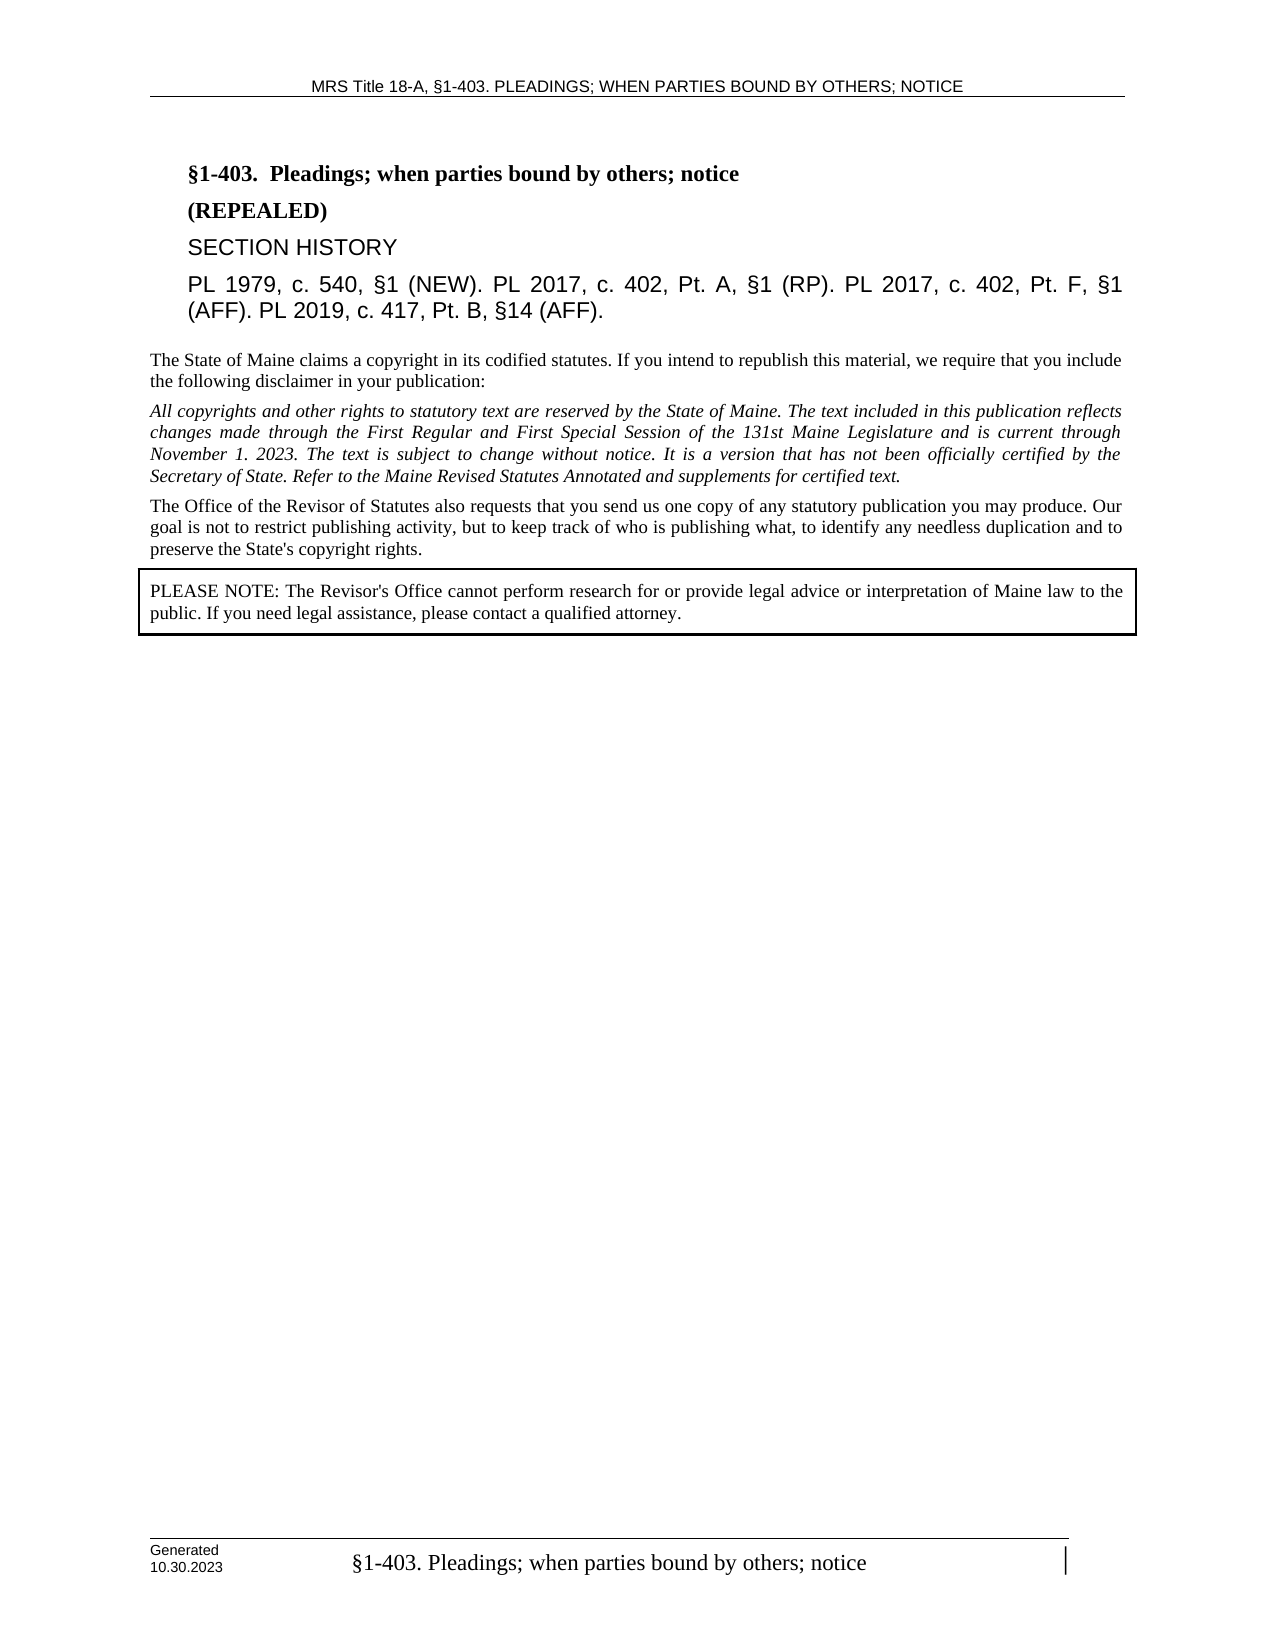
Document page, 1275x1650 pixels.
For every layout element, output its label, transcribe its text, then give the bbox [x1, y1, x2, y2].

text PL 1979, c. 540, §1 (NEW). PL 2017, c. 402, Pt. A, §1 (RP). PL 2017, c. 402, Pt. F, §1 (AFF). PL 2019, c. 417, Pt. B, §14 (AFF). [187, 271, 1125, 323]
text The State of Maine claims a copyright in its codified statutes. If you intend to republish this material, we require that you include the following disclaimer in your publication: [150, 348, 1125, 392]
text §1-403. Pleadings; when parties bound by others; notice [187, 160, 1125, 187]
text PLEASE NOTE: The Revisor's Office cannot perform research for or provide legal advice or interpretation of Maine law to the public. If you need legal assistance, please contact a qualified attorney. [140, 570, 1135, 633]
text All copyrights and other rights to statutory text are reserved by the State of Maine. The text included in this publication reflects changes made through the First Regular and First Special Session of the 131st Maine Legislature and is current through November 1. 2023 . The text is subject to change without notice. It is a version that has not been officially certified by the Secretary of State. Refer to the Maine Revised Statutes Annotated and supplements for certified text. [150, 400, 1125, 486]
text The Office of the Revisor of Statutes also requests that you send us one copy of any statutory publication you may produce. Our goal is not to restrict publishing activity, but to keep track of who is publishing what, to identify any needless duplication and to preserve the State's copyright rights. [150, 494, 1125, 559]
text (REPEALED) [187, 197, 1125, 223]
text SECTION HISTORY [187, 234, 1125, 260]
